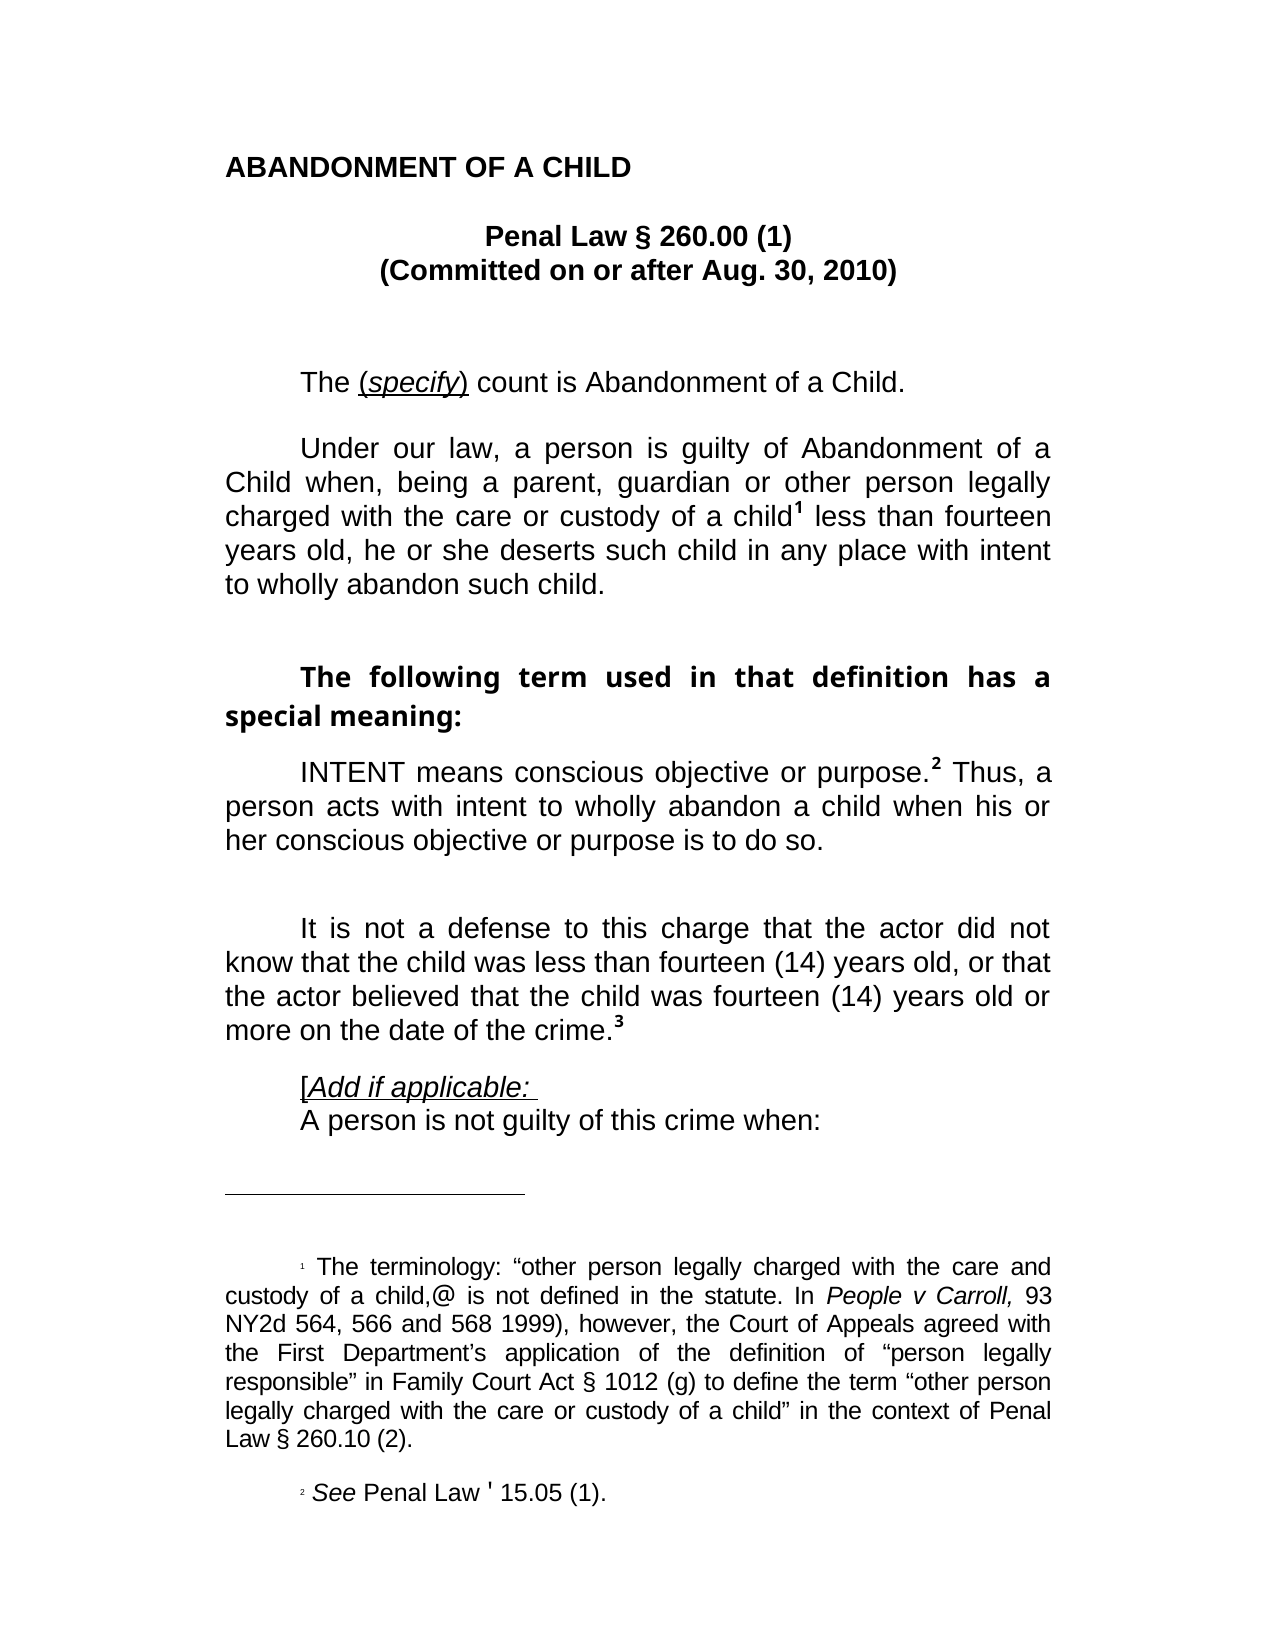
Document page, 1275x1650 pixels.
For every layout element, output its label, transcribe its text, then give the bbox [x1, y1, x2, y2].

text 2 See Penal Law ' 15.05 (1). [300, 1478, 1052, 1507]
text [Add if applicable: [300, 1070, 1052, 1104]
text The following term used in that definition has a special meaning: [225, 656, 1052, 734]
text A person is not guilty of this crime when: [300, 1104, 1052, 1138]
text The (specify) count is Abandonment of a Child. [300, 365, 1052, 399]
text ABANDONMENT OF A CHILD Penal Law § 260.00 (1) [225, 184, 1052, 253]
text Under our law, a person is guilty of Abandonment of a Child when, being a parent, guardian or other person legally charged with the care or custody of a child1 less than fourteen years old, he or she deserts such child in any place with intent to wholly abandon such child. [225, 431, 1052, 602]
text 1 The terminology: “other person legally charged with the care and custody of a child,@ is not defined in the statute. In People v Carroll, 93 NY2d 564, 566 and 568 1999), however, the Court of Appeals agreed with the First Department’s application of the definition of “person legally responsible” in Family Court Act § 1012 (g) to define the term “other person legally charged with the care or custody of a child” in the context of Penal Law § 260.10 (2). [225, 1252, 1052, 1454]
text (Committed on or after Aug. 30, 2010) [225, 253, 1052, 288]
text INTENT means conscious objective or purpose.2 Thus, a person acts with intent to wholly abandon a child when his or her conscious objective or purpose is to do so. [225, 755, 1052, 858]
text It is not a defense to this charge that the actor did not know that the child was less than fourteen (14) years old, or that the actor believed that the child was fourteen (14) years old or more on the date of the crime.3 [225, 911, 1052, 1048]
